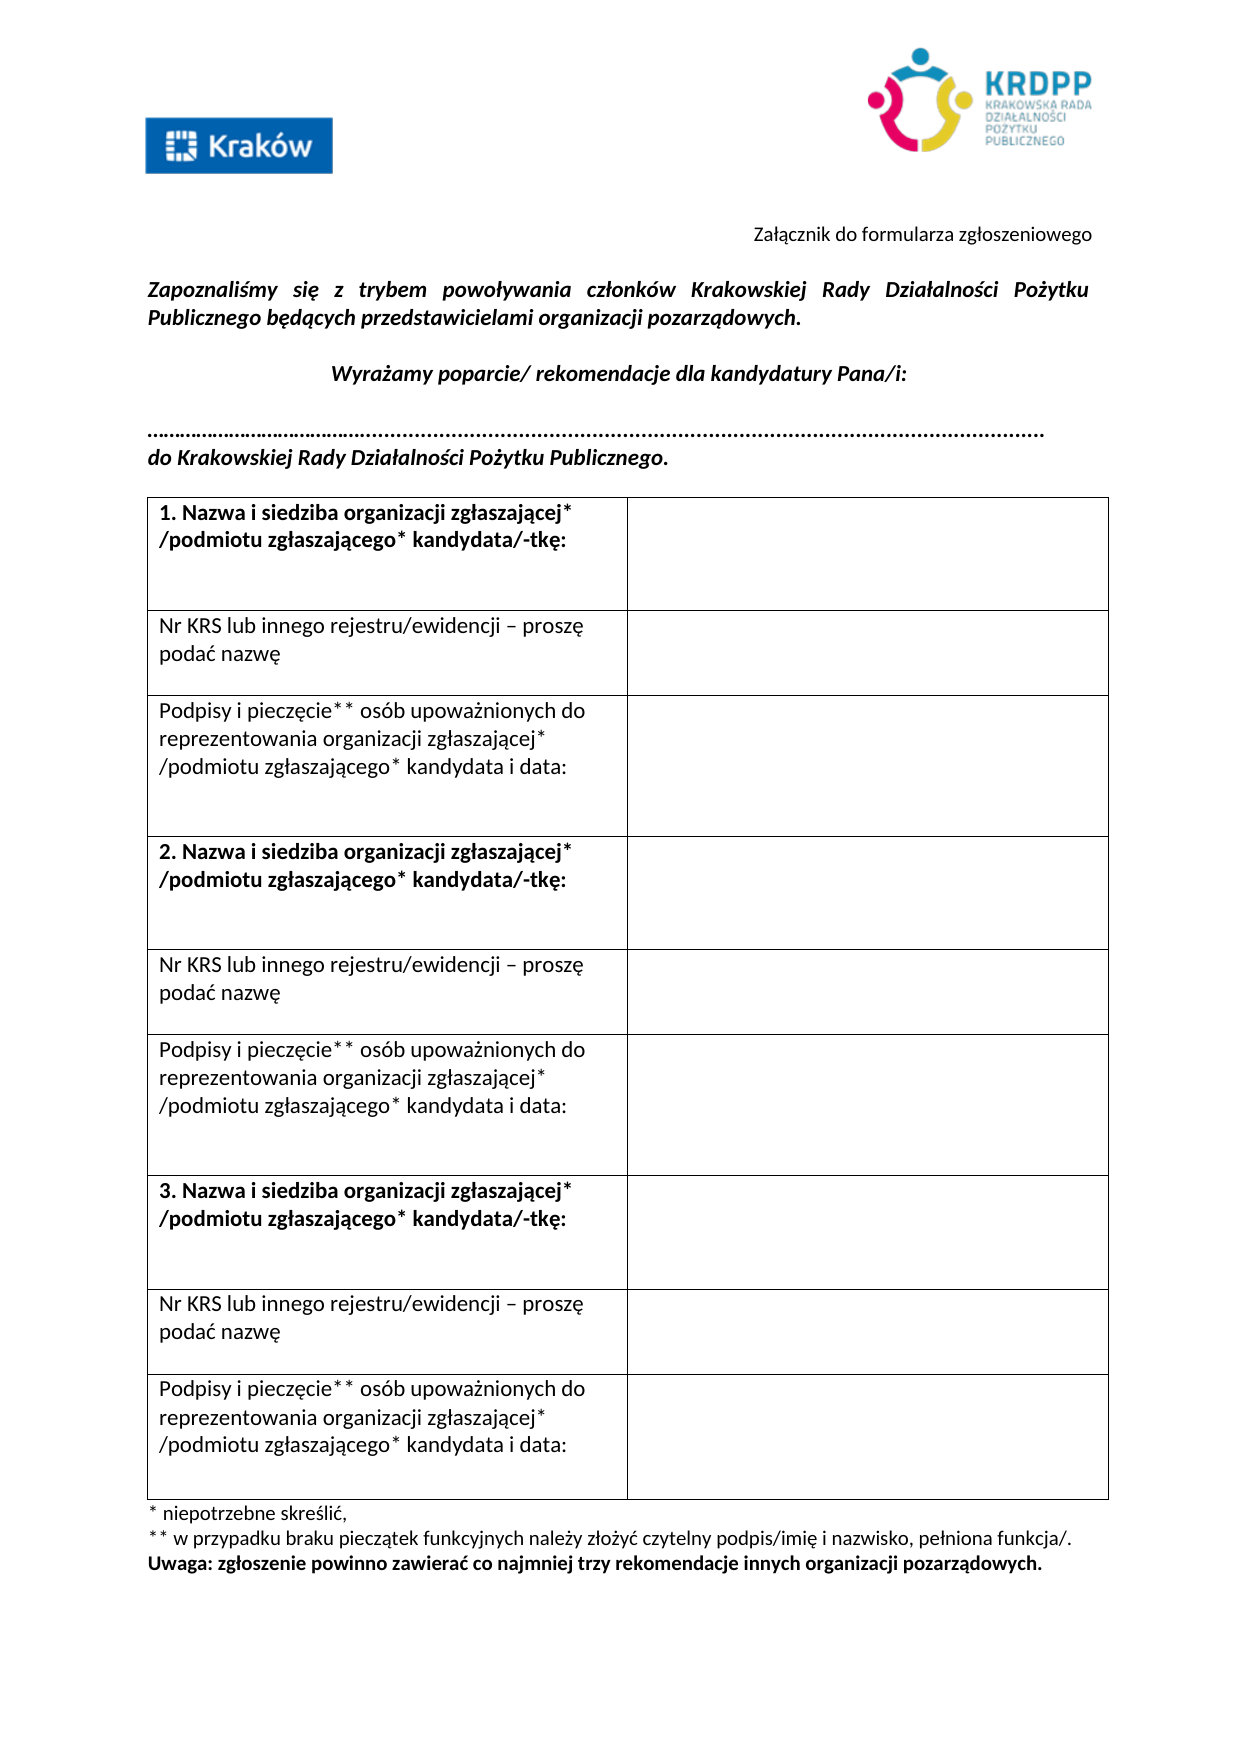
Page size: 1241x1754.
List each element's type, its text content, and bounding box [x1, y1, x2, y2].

table_cell [628, 1176, 1108, 1288]
table_cell Podpisy i pieczęcie** osób upoważnionych do reprezentowania organizacji zgłaszającej* /podmiotu zgłaszającego* kandydata i data: [148, 696, 627, 836]
table_cell Podpisy i pieczęcie** osób upoważnionych do reprezentowania organizacji zgłaszającej* /podmiotu zgłaszającego* kandydata i data: [148, 1035, 627, 1175]
picture [867, 47, 1093, 153]
text * niepotrzebne skreślić, [148, 1500, 1093, 1525]
table_cell [628, 950, 1108, 1034]
text Uwaga: zgłoszenie powinno zawierać co najmniej trzy rekomendacje innych organizacji pozarządowych. [148, 1551, 1093, 1576]
text Załącznik do formularza zgłoszeniowego [443, 222, 1093, 247]
table_cell 2. Nazwa i siedziba organizacji zgłaszającej* /podmiotu zgłaszającego* kandydata/-tkę: [148, 837, 627, 949]
table_header 1. Nazwa i siedziba organizacji zgłaszającej* /podmiotu zgłaszającego* kandydata/-tkę: [148, 498, 627, 610]
table_cell [628, 1035, 1108, 1175]
table_cell Nr KRS lub innego rejestru/ewidencji – proszę podać nazwę [148, 1290, 627, 1373]
text …………………………………................................................................................................................ do Krakowskiej Rady Działalności Pożytku Publicznego. [148, 415, 1093, 471]
text Wyrażamy poparcie/ rekomendacje dla kandydatury Pana/i: [148, 359, 1093, 387]
text Zapoznaliśmy się z trybem powoływania członków Krakowskiej Rady Działalności Pożytku Publicznego będących przedstawicielami organizacji pozarządowych. [148, 275, 1093, 331]
table_header [628, 498, 1108, 610]
table_cell [628, 837, 1108, 949]
table_cell [628, 611, 1108, 695]
table_cell Nr KRS lub innego rejestru/ewidencji – proszę podać nazwę [148, 950, 627, 1034]
table_cell 3. Nazwa i siedziba organizacji zgłaszającej* /podmiotu zgłaszającego* kandydata/-tkę: [148, 1176, 627, 1288]
table_cell [628, 1375, 1108, 1499]
text ** w przypadku braku pieczątek funkcyjnych należy złożyć czytelny podpis/imię i nazwisko, pełniona funkcja/. [148, 1525, 1093, 1551]
table_cell [628, 696, 1108, 836]
table_cell Nr KRS lub innego rejestru/ewidencji – proszę podać nazwę [148, 611, 627, 695]
table_cell Podpisy i pieczęcie** osób upoważnionych do reprezentowania organizacji zgłaszającej* /podmiotu zgłaszającego* kandydata i data: [148, 1375, 627, 1499]
table_cell [628, 1290, 1108, 1373]
